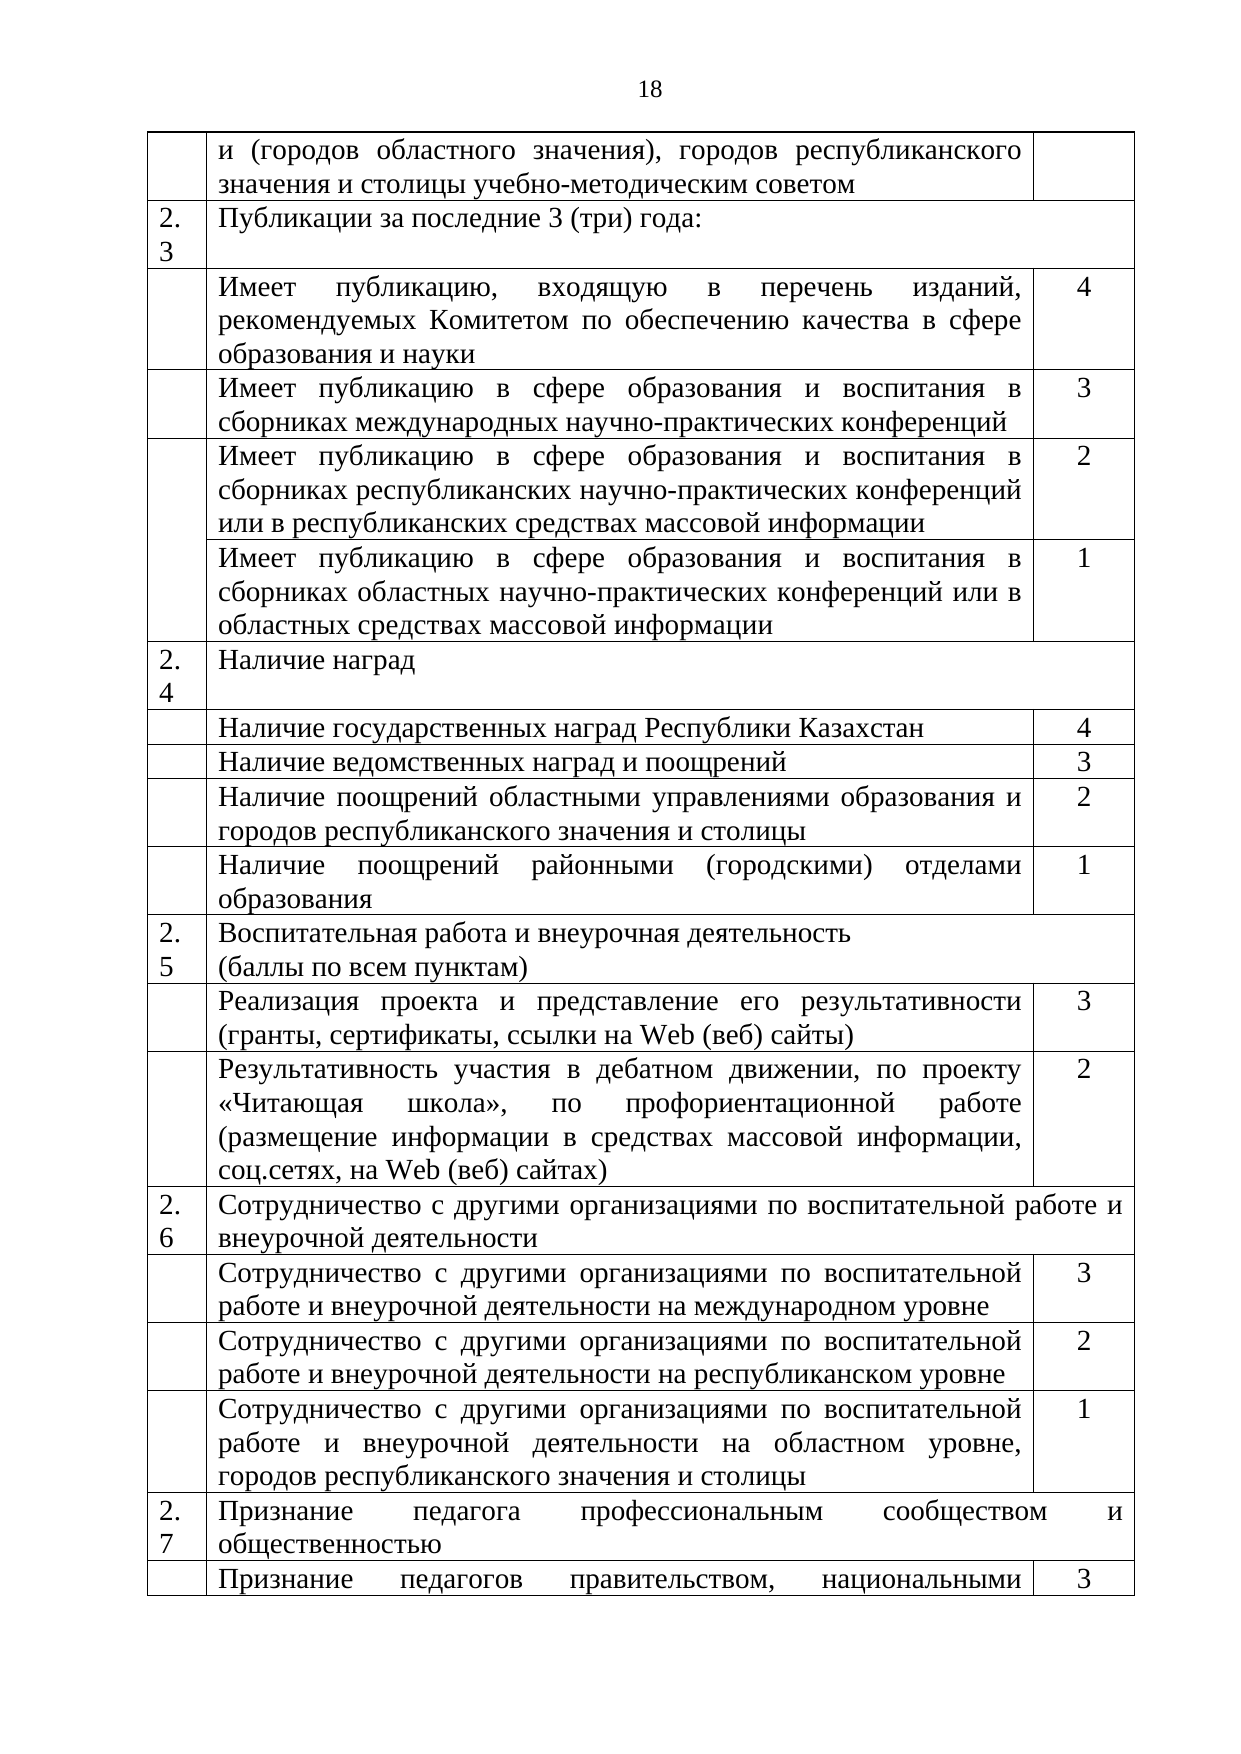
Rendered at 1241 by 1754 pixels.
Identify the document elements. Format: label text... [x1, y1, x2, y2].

table_cell [148, 984, 206, 1051]
table_cell 3 [1034, 1255, 1134, 1322]
table_cell Воспитательная работа и внеурочная деятельность (баллы по всем пунктам) [207, 915, 1134, 982]
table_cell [207, 133, 1033, 199]
table_cell 2.3 [148, 201, 206, 268]
table_cell 3 [1034, 1561, 1134, 1594]
table_cell [148, 1391, 206, 1492]
table_cell 2 [1034, 1052, 1134, 1186]
table_cell 4 [1034, 269, 1134, 369]
table_cell 3 [1034, 370, 1134, 437]
table_cell Сотрудничество с другими организациями по воспитательной работе и внеурочной деятельности на международном уровне [207, 1255, 1033, 1322]
table_cell Признание педагога профессиональным сообществом и общественностью [207, 1493, 1134, 1560]
table_cell 3 [1034, 984, 1134, 1051]
table_cell 2 [1034, 439, 1134, 539]
table_cell 1 [1034, 540, 1134, 641]
table_cell Результативность участия в дебатном движении, по проекту «Читающая школа», по профориентационной работе (размещение информации в средствах массовой информации, соц.сетях, на Web (веб) сайтах) [207, 1052, 1033, 1186]
table_cell 4 [1034, 710, 1134, 743]
table_cell Реализация проекта и представление его результативности (гранты, сертификаты, ссылки на Web (веб) сайты) [207, 984, 1033, 1051]
table_cell Имеет публикацию, входящую в перечень изданий, рекомендуемых Комитетом по обеспечению качества в сфере образования и науки [207, 269, 1033, 369]
table_cell Наличие государственных наград Республики Казахстан [207, 710, 1033, 743]
table_cell Имеет публикацию в сфере образования и воспитания в сборниках областных научно-практических конференций или в областных средствах массовой информации [207, 540, 1033, 641]
table_cell [148, 1323, 206, 1390]
table_cell [148, 1561, 206, 1594]
table_cell Наличие наград [207, 642, 1134, 709]
table_cell Публикации за последние 3 (три) года: [207, 201, 1134, 268]
table_cell 2.4 [148, 642, 206, 709]
table_cell 2 [1034, 133, 1134, 199]
table_cell [148, 1255, 206, 1322]
table_cell 1 [1034, 1391, 1134, 1492]
table_cell Сотрудничество с другими организациями по воспитательной работе и внеурочной деятельности на республиканском уровне [207, 1323, 1033, 1390]
table_cell [148, 710, 206, 743]
table_cell Имеет публикацию в сфере образования и воспитания в сборниках международных научно-практических конференций [207, 370, 1033, 437]
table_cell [207, 1561, 1033, 1594]
table_cell [148, 779, 206, 846]
table_cell 2 [1034, 779, 1134, 846]
table_cell [148, 439, 206, 641]
table_cell 3 [1034, 745, 1134, 778]
table_cell Сотрудничество с другими организациями по воспитательной работе и внеурочной деятельности [207, 1187, 1134, 1254]
table_cell Сотрудничество с другими организациями по воспитательной работе и внеурочной деятельности на областном уровне, городов республиканского значения и столицы [207, 1391, 1033, 1492]
table_cell Имеет публикацию в сфере образования и воспитания в сборниках республиканских научно-практических конференций или в республиканских средствах массовой информации [207, 439, 1033, 539]
table_cell [148, 745, 206, 778]
table_cell [148, 1052, 206, 1186]
table_cell Наличие поощрений областными управлениями образования и городов республиканского значения и столицы [207, 779, 1033, 846]
table_cell 2.5 [148, 915, 206, 982]
table_cell Наличие ведомственных наград и поощрений [207, 745, 1033, 778]
table_cell 2.7 [148, 1493, 206, 1560]
table_cell [148, 269, 206, 369]
table_cell Наличие поощрений районными (городскими) отделами образования [207, 847, 1033, 914]
table_cell [148, 133, 206, 199]
table_cell 2 [1034, 1323, 1134, 1390]
table_cell [148, 370, 206, 437]
table_cell [148, 847, 206, 914]
table_cell 2.6 [148, 1187, 206, 1254]
table_cell 1 [1034, 847, 1134, 914]
